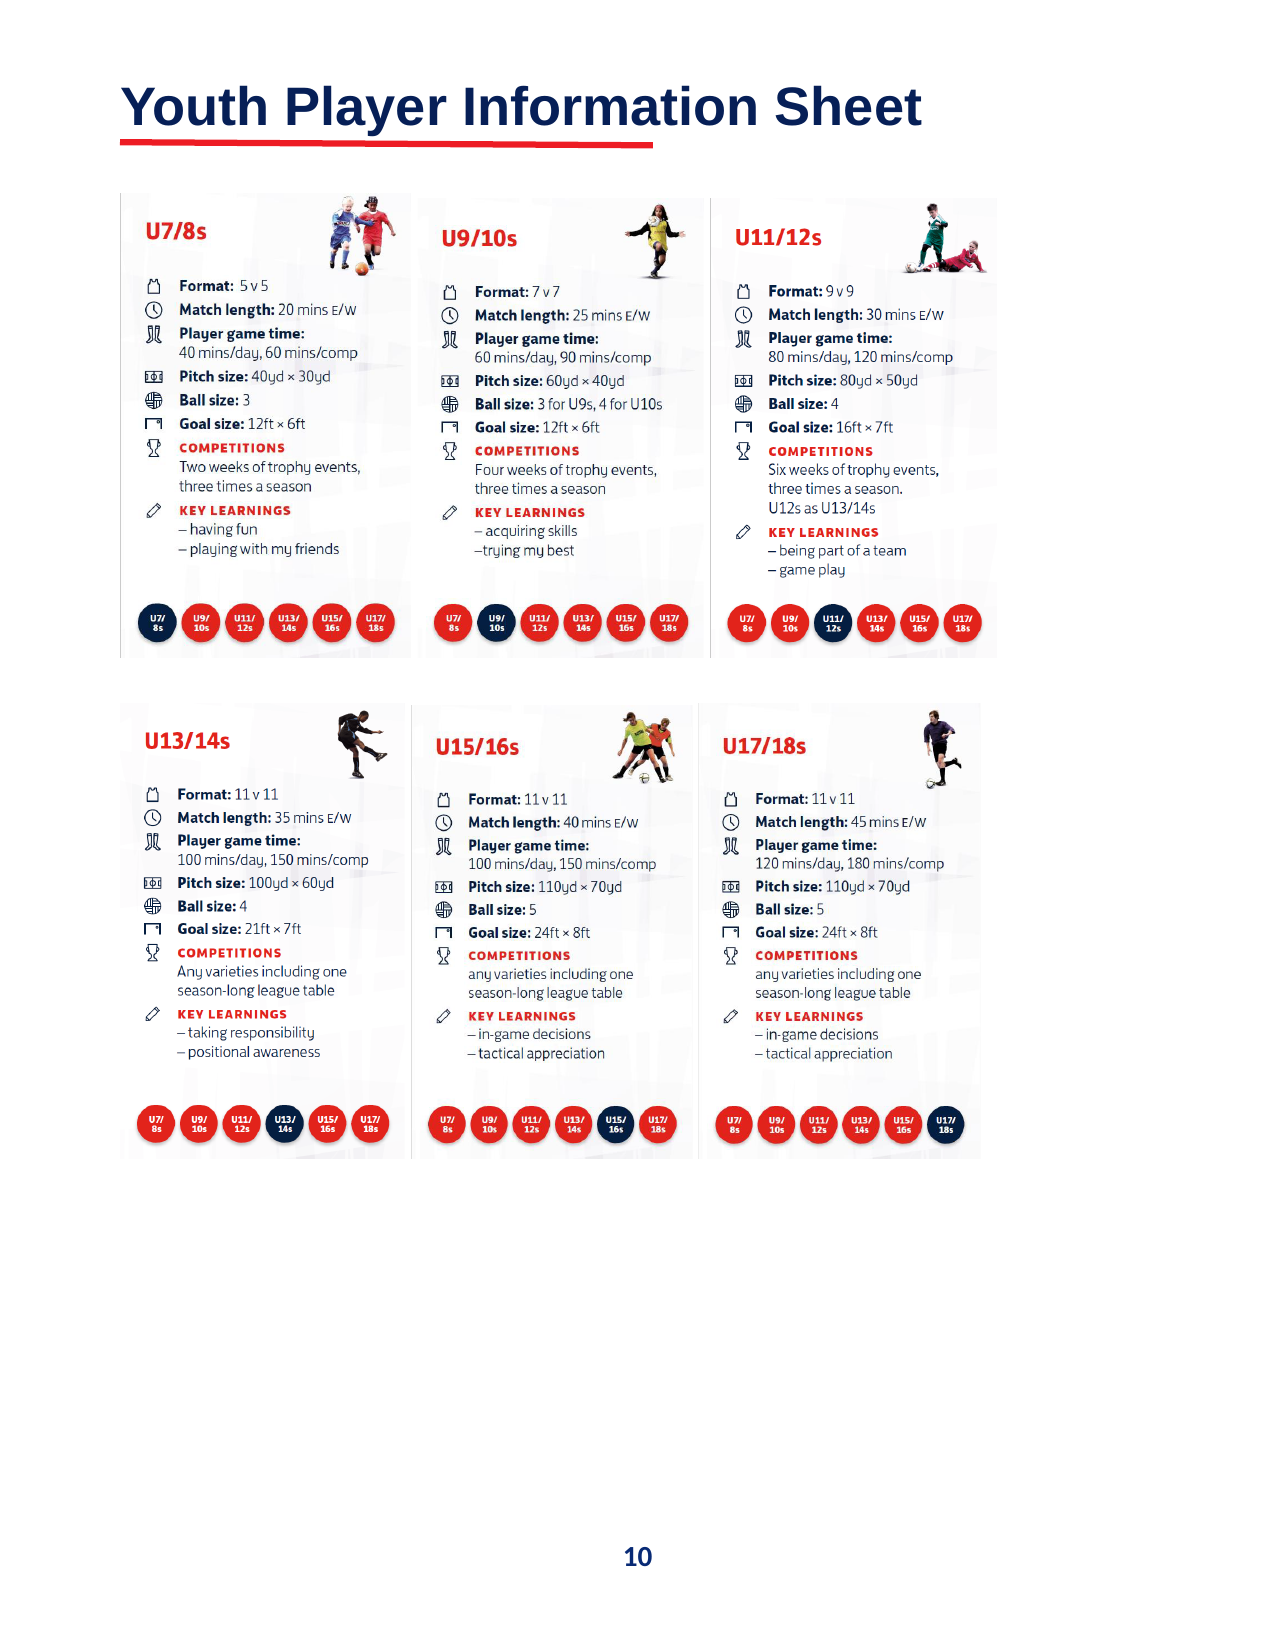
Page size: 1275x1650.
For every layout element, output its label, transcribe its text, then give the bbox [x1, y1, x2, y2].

subtitle Youth Player Information Sheet [120, 75, 1155, 137]
